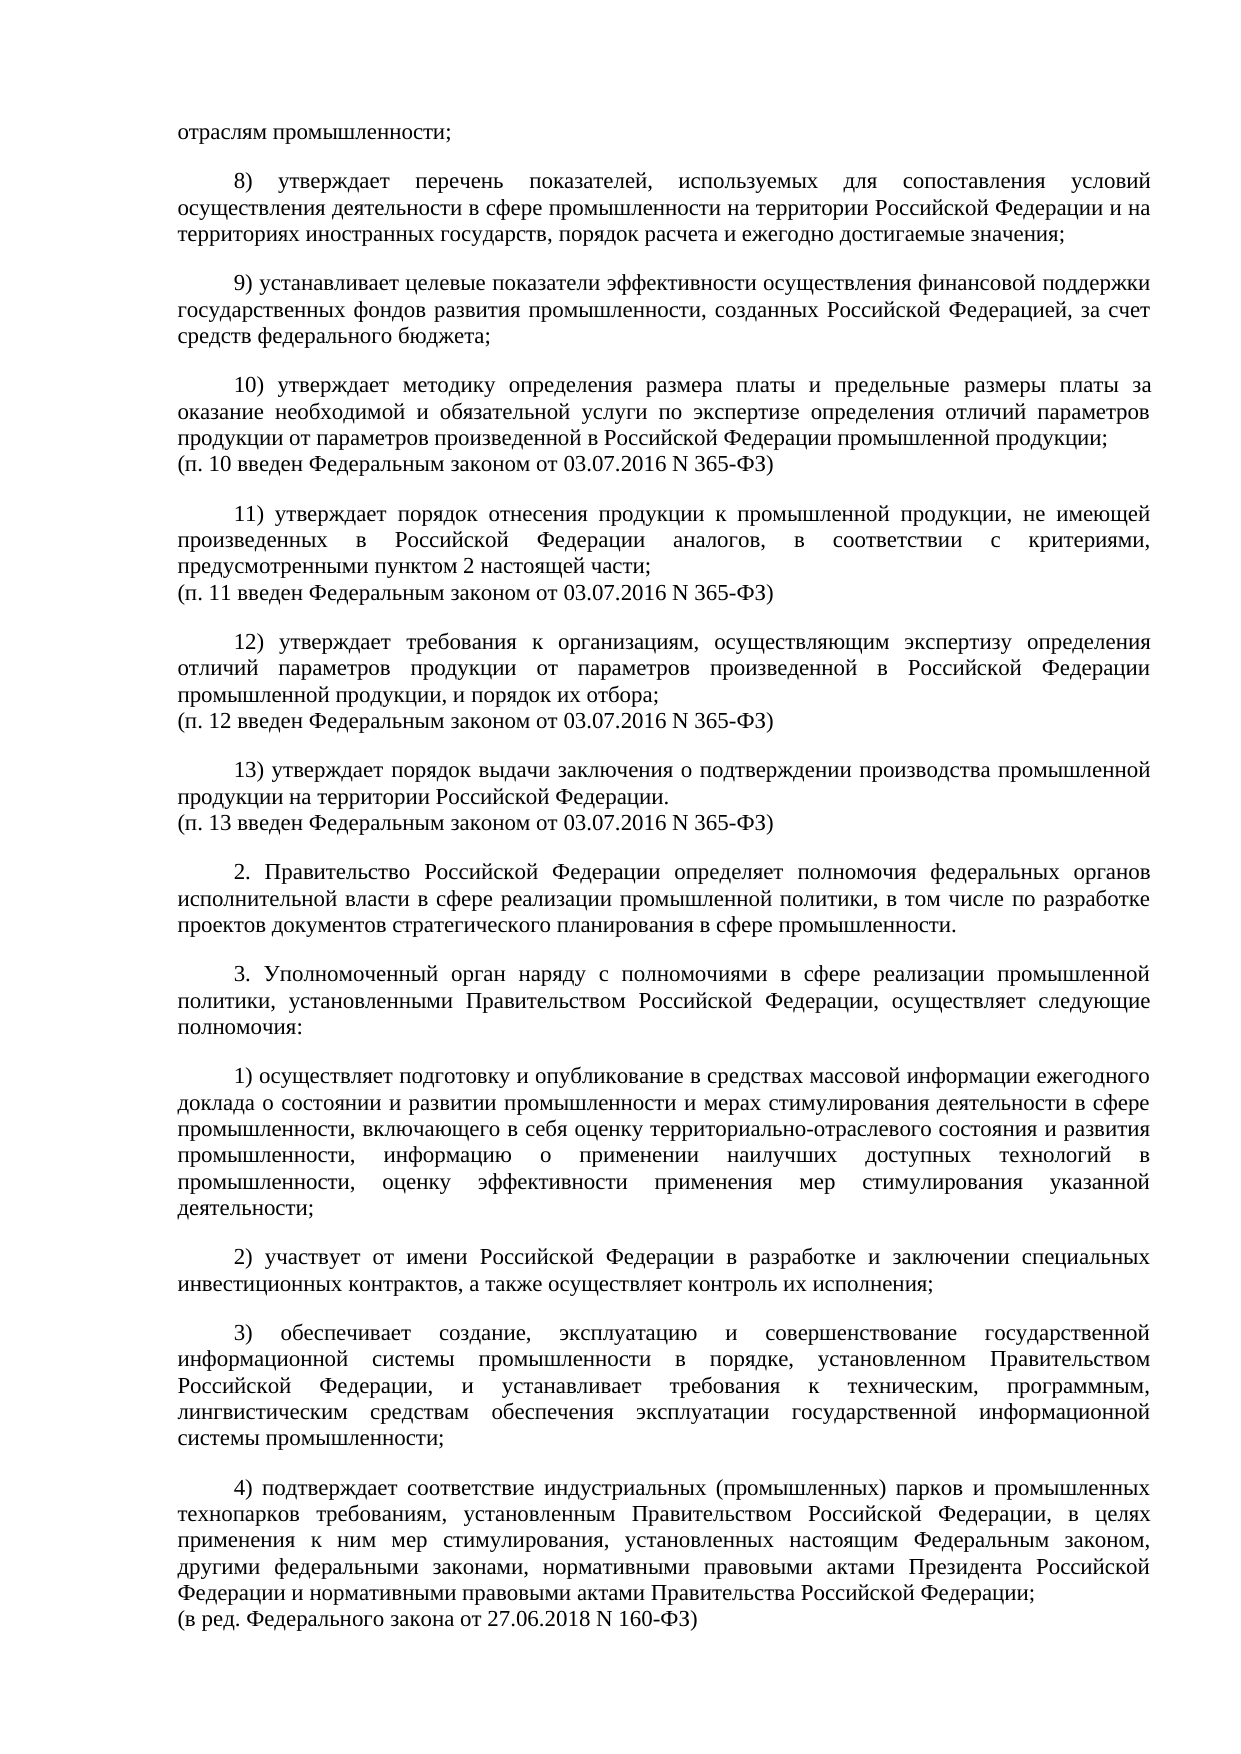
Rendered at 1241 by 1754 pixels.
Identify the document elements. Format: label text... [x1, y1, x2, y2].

text 2) участвует от имени Российской Федерации в разработке и заключении специальных инвестиционных контрактов, а также осуществляет контроль их исполнения; [177, 1243, 1152, 1296]
text 11) утверждает порядок отнесения продукции к промышленной продукции, не имеющей произведенных в Российской Федерации аналогов, в соответствии с критериями, предусмотренными пунктом 2 настоящей части; [177, 500, 1152, 579]
text 1) осуществляет подготовку и опубликование в средствах массовой информации ежегодного доклада о состоянии и развитии промышленности и мерах стимулирования деятельности в сфере промышленности, включающего в себя оценку территориально-отраслевого состояния и развития промышленности, информацию о применении наилучших доступных технологий в промышленности, оценку эффективности применения мер стимулирования указанной деятельности; [177, 1062, 1152, 1220]
text 9) устанавливает целевые показатели эффективности осуществления финансовой поддержки государственных фондов развития промышленности, созданных Российской Федерацией, за счет средств федерального бюджета; [177, 269, 1152, 348]
text (в ред. Федерального закона от 27.06.2018 N 160-ФЗ) [177, 1605, 1152, 1632]
text (п. 11 введен Федеральным законом от 03.07.2016 N 365-ФЗ) [177, 579, 1152, 605]
text 3. Уполномоченный орган наряду с полномочиями в сфере реализации промышленной политики, установленными Правительством Российской Федерации, осуществляет следующие полномочия: [177, 960, 1152, 1039]
text (п. 10 введен Федеральным законом от 03.07.2016 N 365-ФЗ) [177, 450, 1152, 477]
text 4) подтверждает соответствие индустриальных (промышленных) парков и промышленных технопарков требованиям, установленным Правительством Российской Федерации, в целях применения к ним мер стимулирования, установленных настоящим Федеральным законом, другими федеральными законами, нормативными правовыми актами Президента Российской Федерации и нормативными правовыми актами Правительства Российской Федерации; [177, 1474, 1152, 1605]
text 13) утверждает порядок выдачи заключения о подтверждении производства промышленной продукции на территории Российской Федерации. [177, 756, 1152, 809]
text 12) утверждает требования к организациям, осуществляющим экспертизу определения отличий параметров продукции от параметров произведенной в Российской Федерации промышленной продукции, и порядок их отбора; [177, 628, 1152, 707]
text 2. Правительство Российской Федерации определяет полномочия федеральных органов исполнительной власти в сфере реализации промышленной политики, в том числе по разработке проектов документов стратегического планирования в сфере промышленности. [177, 858, 1152, 937]
text (п. 13 введен Федеральным законом от 03.07.2016 N 365-ФЗ) [177, 809, 1152, 835]
text 3) обеспечивает создание, эксплуатацию и совершенствование государственной информационной системы промышленности в порядке, установленном Правительством Российской Федерации, и устанавливает требования к техническим, программным, лингвистическим средствам обеспечения эксплуатации государственной информационной системы промышленности; [177, 1319, 1152, 1451]
text (п. 12 введен Федеральным законом от 03.07.2016 N 365-ФЗ) [177, 707, 1152, 733]
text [177, 118, 1152, 144]
text 8) утверждает перечень показателей, используемых для сопоставления условий осуществления деятельности в сфере промышленности на территории Российской Федерации и на территориях иностранных государств, порядок расчета и ежегодно достигаемые значения; [177, 167, 1152, 246]
text 10) утверждает методику определения размера платы и предельные размеры платы за оказание необходимой и обязательной услуги по экспертизе определения отличий параметров продукции от параметров произведенной в Российской Федерации промышленной продукции; [177, 371, 1152, 450]
